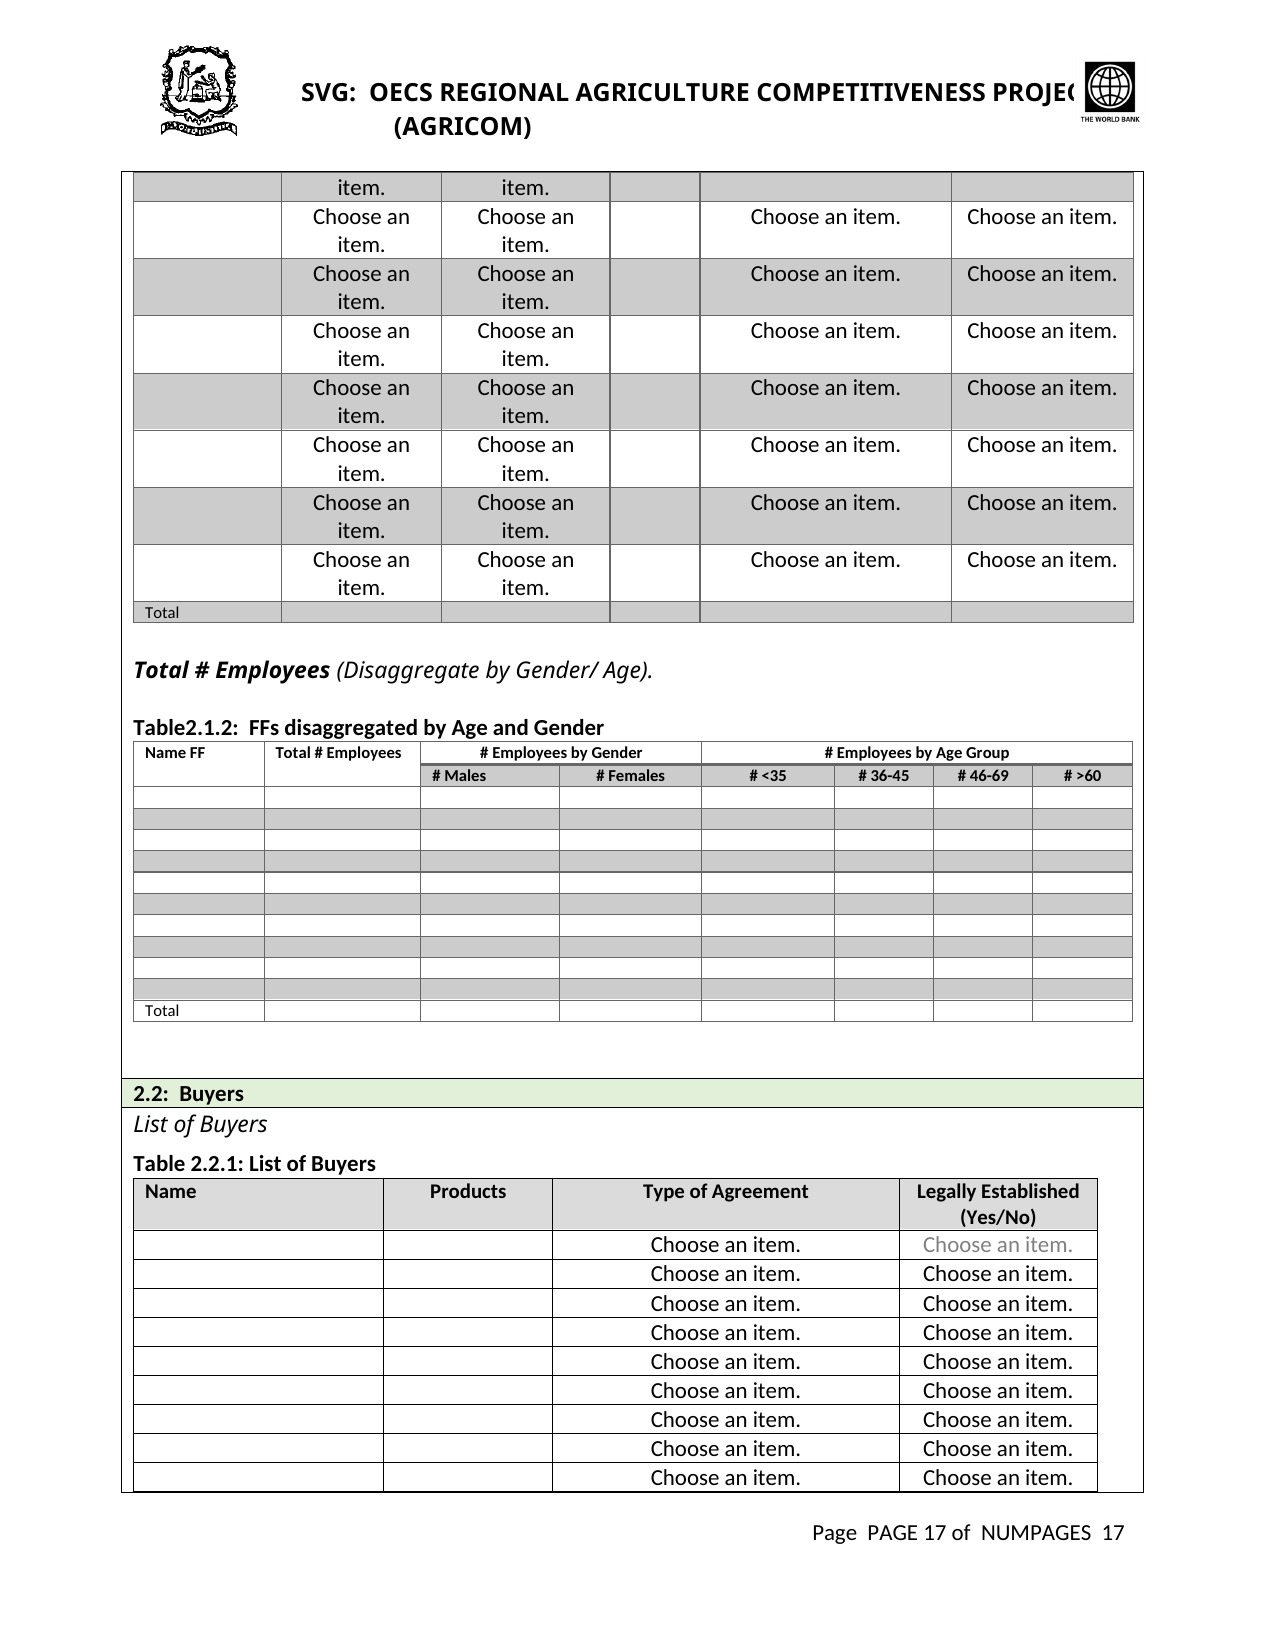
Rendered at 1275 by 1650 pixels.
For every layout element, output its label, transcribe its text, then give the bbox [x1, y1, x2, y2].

table_cell 2.2: Buyers [122, 1079, 1143, 1107]
picture [150, 39, 251, 150]
